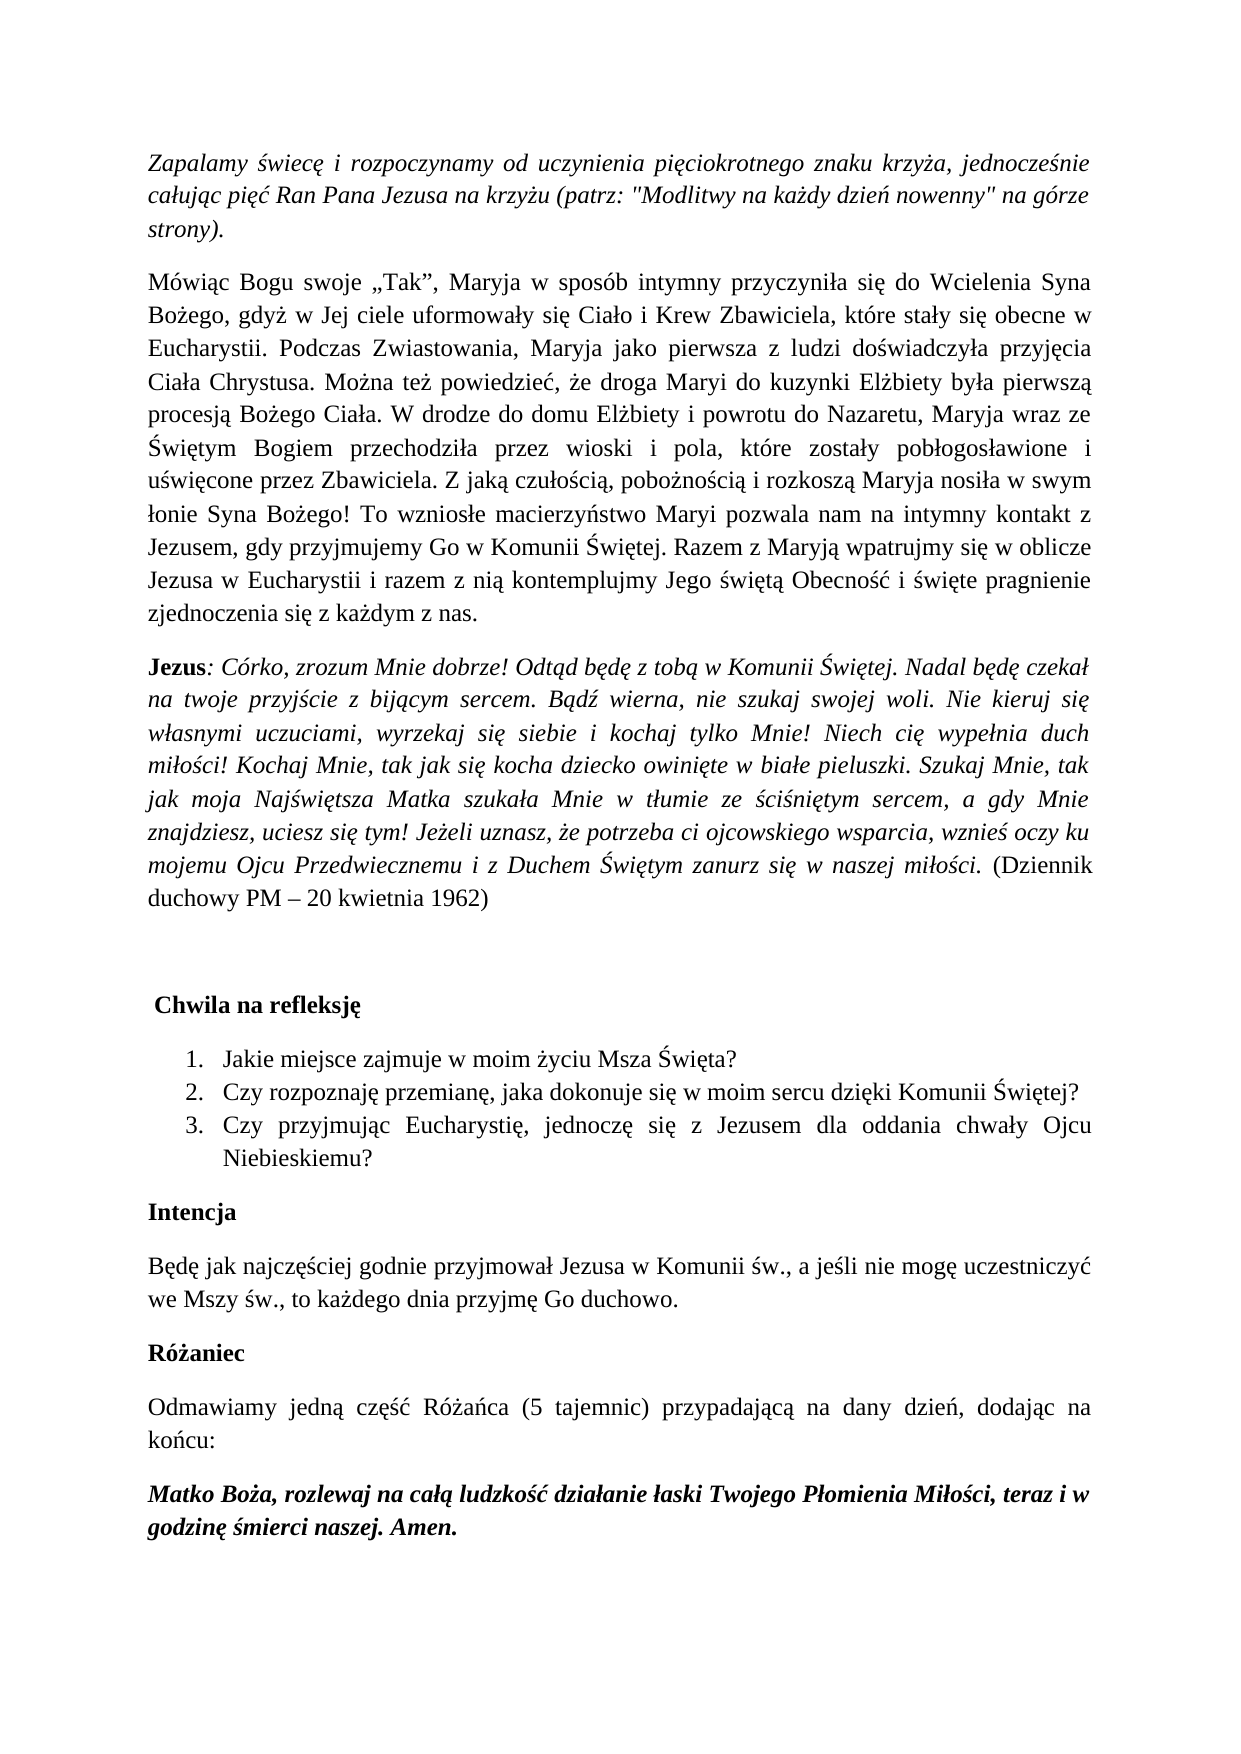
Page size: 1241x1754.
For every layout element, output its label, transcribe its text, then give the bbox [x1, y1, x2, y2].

list Czy rozpoznaję przemianę, jaka dokonuje się w moim sercu dzięki Komunii Świętej? [185, 1077, 1093, 1106]
text Jezus: Córko, zrozum Mnie dobrze! Odtąd będę z tobą w Komunii Świętej. Nadal będę czekał na twoje przyjście z bijącym sercem. Bądź wierna, nie szukaj swojej woli. Nie kieruj się własnymi uczuciami, wyrzekaj się siebie i kochaj tylko Mnie! Niech cię wypełnia duch miłości! Kochaj Mnie, tak jak się kocha dziecko owinięte w białe pieluszki. Szukaj Mnie, tak jak moja Najświętsza Matka szukała Mnie w tłumie ze ściśniętym sercem, a gdy Mnie znajdziesz, uciesz się tym! Jeżeli uznasz, że potrzeba ci ojcowskiego wsparcia, wznieś oczy ku mojemu Ojcu Przedwiecznemu i z Duchem Świętym zanurz się w naszej miłości. (Dziennik duchowy PM – 20 kwietnia 1962) [148, 652, 1093, 911]
list Jakie miejsce zajmuje w moim życiu Msza Święta? [185, 1044, 1093, 1073]
list Czy przyjmując Eucharystię, jednoczę się z Jezusem dla oddania chwały Ojcu Niebieskiemu? [185, 1110, 1093, 1172]
text Mówiąc Bogu swoje „Tak”, Maryja w sposób intymny przyczyniła się do Wcielenia Syna Bożego, gdyż w Jej ciele uformowały się Ciało i Krew Zbawiciela, które stały się obecne w Eucharystii. Podczas Zwiastowania, Maryja jako pierwsza z ludzi doświadczyła przyjęcia Ciała Chrystusa. Można też powiedzieć, że droga Maryi do kuzynki Elżbiety była pierwszą procesją Bożego Ciała. W drodze do domu Elżbiety i powrotu do Nazaretu, Maryja wraz ze Świętym Bogiem przechodziła przez wioski i pola, które zostały pobłogosławione i uświęcone przez Zbawiciela. Z jaką czułością, pobożnością i rozkoszą Maryja nosiła w swym łonie Syna Bożego! To wzniosłe macierzyństwo Maryi pozwala nam na intymny kontakt z Jezusem, gdy przyjmujemy Go w Komunii Świętej. Razem z Maryją wpatrujmy się w oblicze Jezusa w Eucharystii i razem z nią kontemplujmy Jego świętą Obecność i święte pragnienie zjednoczenia się z każdym z nas. [148, 267, 1093, 626]
text Będę jak najczęściej godnie przyjmował Jezusa w Komunii św., a jeśli nie mogę uczestniczyć we Mszy św., to każdego dnia przyjmę Go duchowo. [148, 1251, 1093, 1313]
text Intencja [148, 1197, 1093, 1226]
text Różaniec [148, 1338, 1093, 1367]
text Matko Boża, rozlewaj na całą ludzkość działanie łaski Twojego Płomienia Miłości, teraz i w godzinę śmierci naszej. Amen. [148, 1479, 1093, 1540]
text Zapalamy świecę i rozpoczynamy od uczynienia pięciokrotnego znaku krzyża, jednocześnie całując pięć Ran Pana Jezusa na krzyżu (patrz: "Modlitwy na każdy dzień nowenny" na górze strony). [148, 148, 1093, 242]
text Chwila na refleksję [148, 990, 1093, 1019]
text Odmawiamy jedną część Różańca (5 tajemnic) przypadającą na dany dzień, dodając na końcu: [148, 1392, 1093, 1453]
